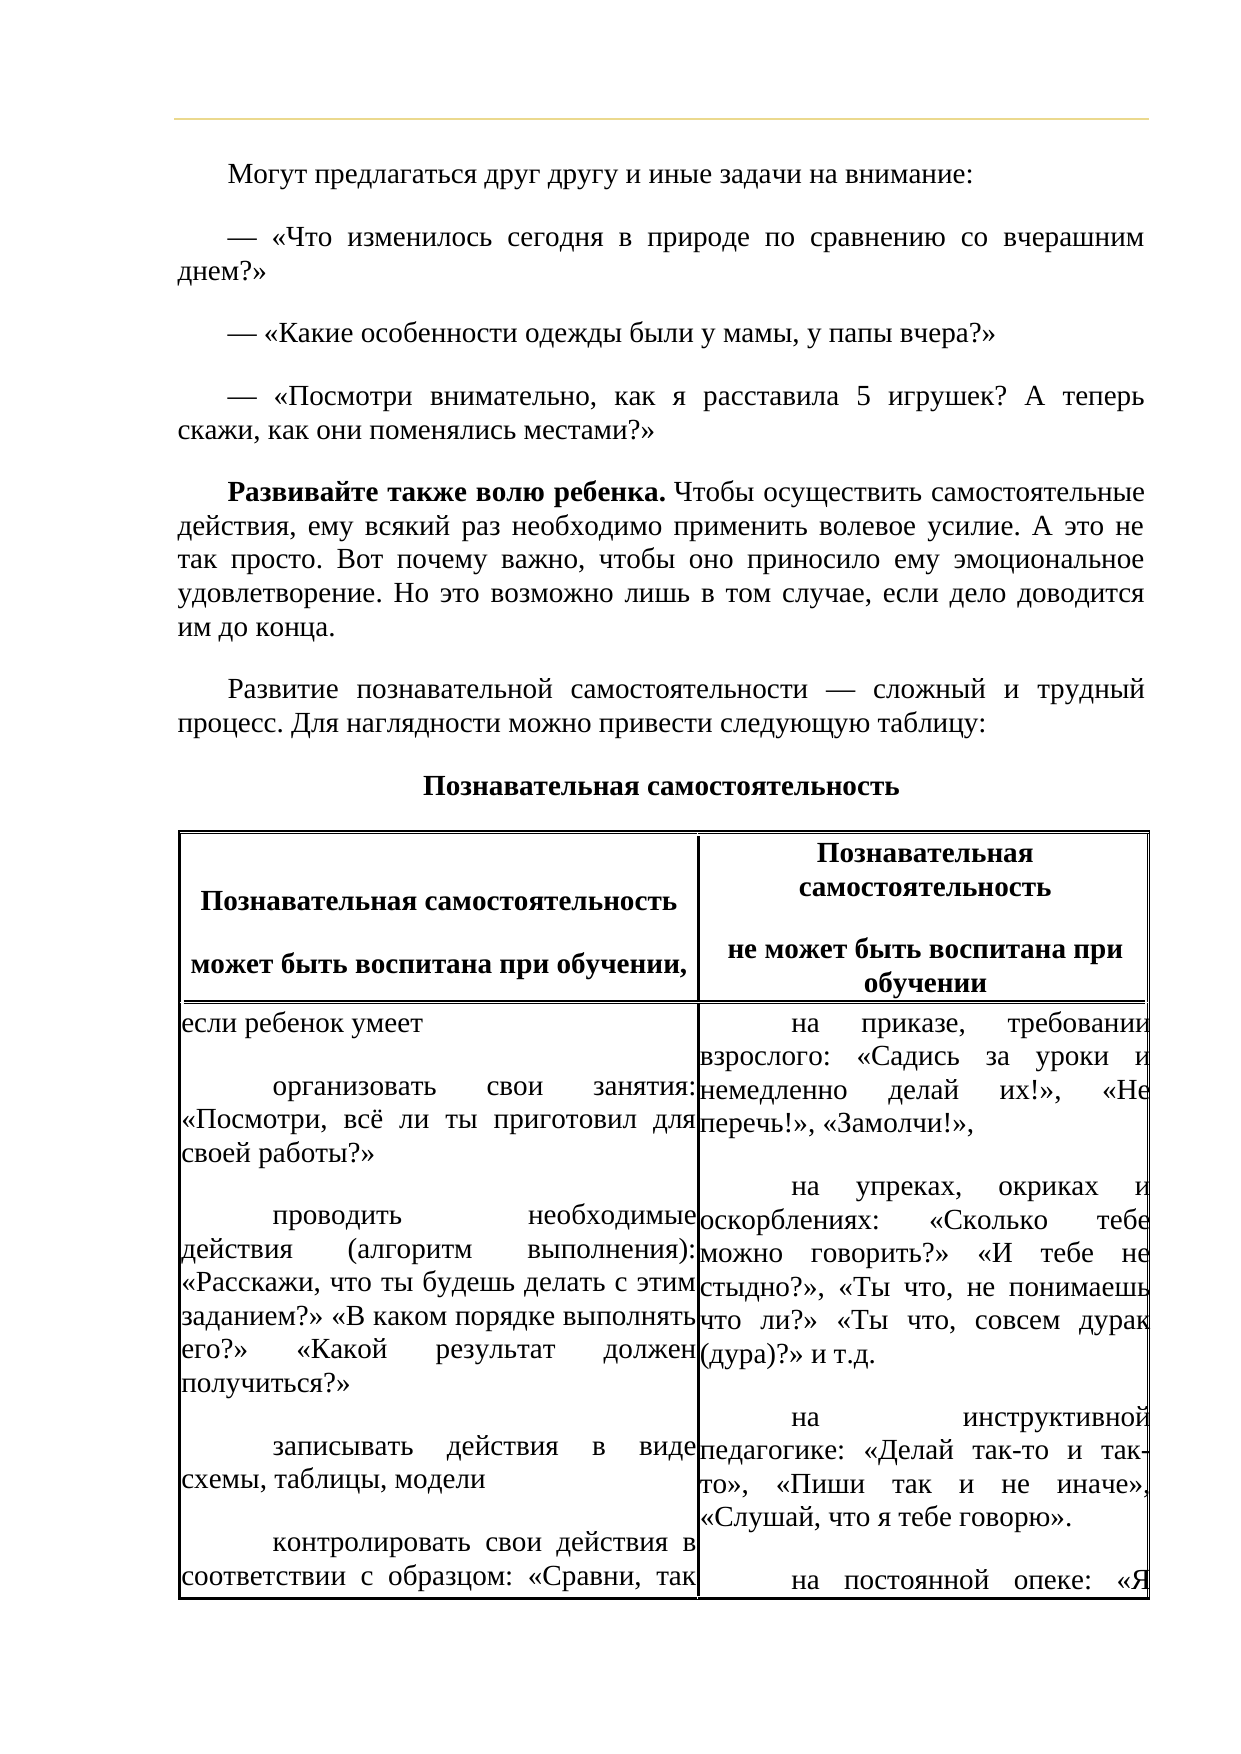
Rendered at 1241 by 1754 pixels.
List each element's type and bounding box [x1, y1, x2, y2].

table_header [174, 120, 1148, 1608]
